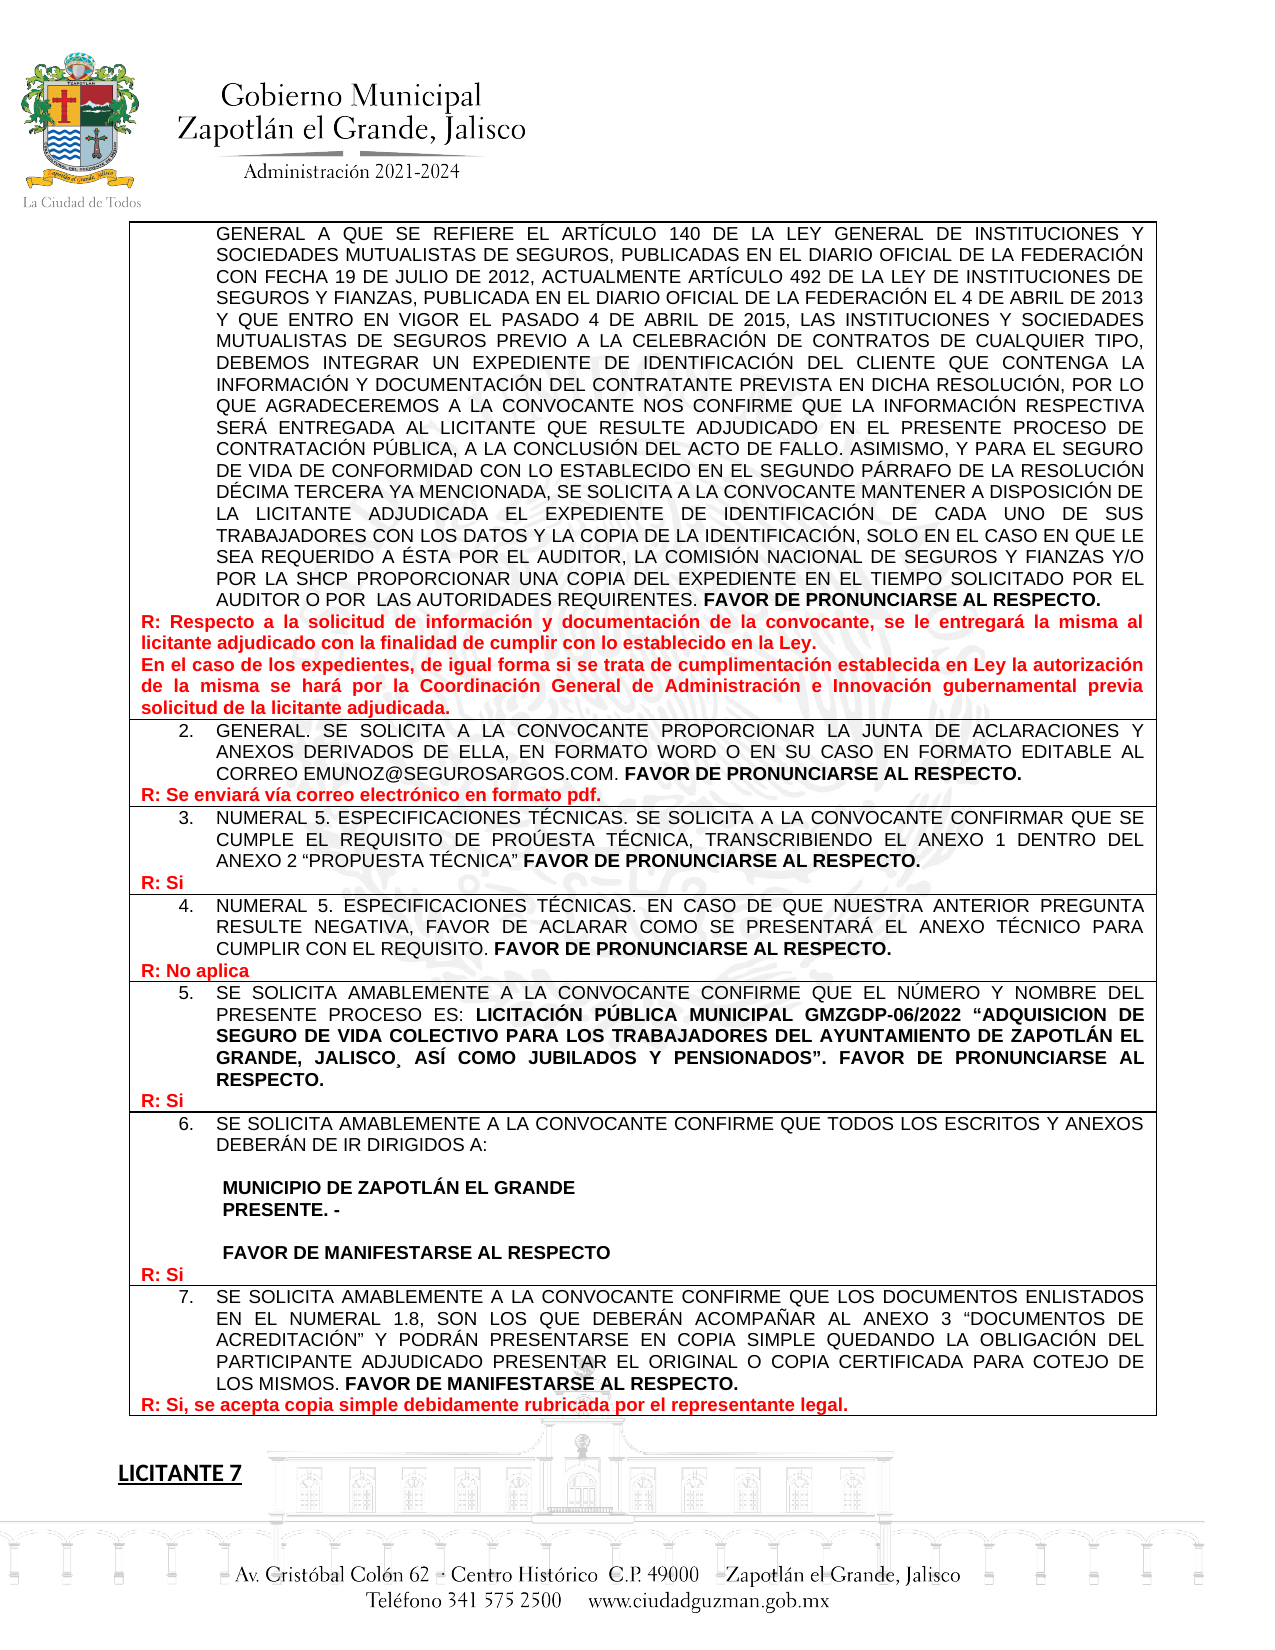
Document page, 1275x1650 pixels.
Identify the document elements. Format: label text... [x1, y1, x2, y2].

table_cell SE SOLICITA AMABLEMENTE A LA CONVOCANTE CONFIRME QUE LOS DOCUMENTOS ENLISTADOS EN EL NUMERAL 1.8, SON LOS QUE DEBERÁN ACOMPAÑAR AL ANEXO 3 “DOCUMENTOS DE ACREDITACIÓN” Y PODRÁN PRESENTARSE EN COPIA SIMPLE QUEDANDO LA OBLIGACIÓN DEL PARTICIPANTE ADJUDICADO PRESENTAR EL ORIGINAL O COPIA CERTIFICADA PARA COTEJO DE LOS MISMOS. FAVOR DE MANIFESTARSE AL RESPECTO. R: Si, se acepta copia simple debidamente rubricada por el representante legal. [130, 1286, 1156, 1415]
table_cell NUMERAL 5. ESPECIFICACIONES TÉCNICAS. EN CASO DE QUE NUESTRA ANTERIOR PREGUNTA RESULTE NEGATIVA, FAVOR DE ACLARAR COMO SE PRESENTARÁ EL ANEXO TÉCNICO PARA CUMPLIR CON EL REQUISITO. FAVOR DE PRONUNCIARSE AL RESPECTO. R: No aplica [130, 895, 1156, 981]
picture [0, 5, 1218, 1650]
table_cell SE SOLICITA AMABLEMENTE A LA CONVOCANTE CONFIRME QUE TODOS LOS ESCRITOS Y ANEXOS DEBERÁN DE IR DIRIGIDOS A: MUNICIPIO DE ZAPOTLÁN EL GRANDE PRESENTE. - FAVOR DE MANIFESTARSE AL RESPECTO R: Si [130, 1113, 1156, 1285]
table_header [130, 223, 1156, 718]
text LICITANTE 7 [118, 1457, 1157, 1488]
table_cell SE SOLICITA AMABLEMENTE A LA CONVOCANTE CONFIRME QUE EL NÚMERO Y NOMBRE DEL PRESENTE PROCESO ES: LICITACIÓN PÚBLICA MUNICIPAL GMZGDP-06/2022 “ADQUISICION DE SEGURO DE VIDA COLECTIVO PARA LOS TRABAJADORES DEL AYUNTAMIENTO DE ZAPOTLÁN EL GRANDE, JALISCO¸ ASÍ COMO JUBILADOS Y PENSIONADOS”. FAVOR DE PRONUNCIARSE AL RESPECTO. R: Si [130, 982, 1156, 1111]
table_cell NUMERAL 5. ESPECIFICACIONES TÉCNICAS. SE SOLICITA A LA CONVOCANTE CONFIRMAR QUE SE CUMPLE EL REQUISITO DE PROÚESTA TÉCNICA, TRANSCRIBIENDO EL ANEXO 1 DENTRO DEL ANEXO 2 “PROPUESTA TÉCNICA” FAVOR DE PRONUNCIARSE AL RESPECTO. R: Si [130, 807, 1156, 894]
table_cell GENERAL. SE SOLICITA A LA CONVOCANTE PROPORCIONAR LA JUNTA DE ACLARACIONES Y ANEXOS DERIVADOS DE ELLA, EN FORMATO WORD O EN SU CASO EN FORMATO EDITABLE AL CORREO EMUNOZ@SEGUROSARGOS.COM. FAVOR DE PRONUNCIARSE AL RESPECTO. R: Se enviará vía correo electrónico en formato pdf. [130, 720, 1156, 806]
